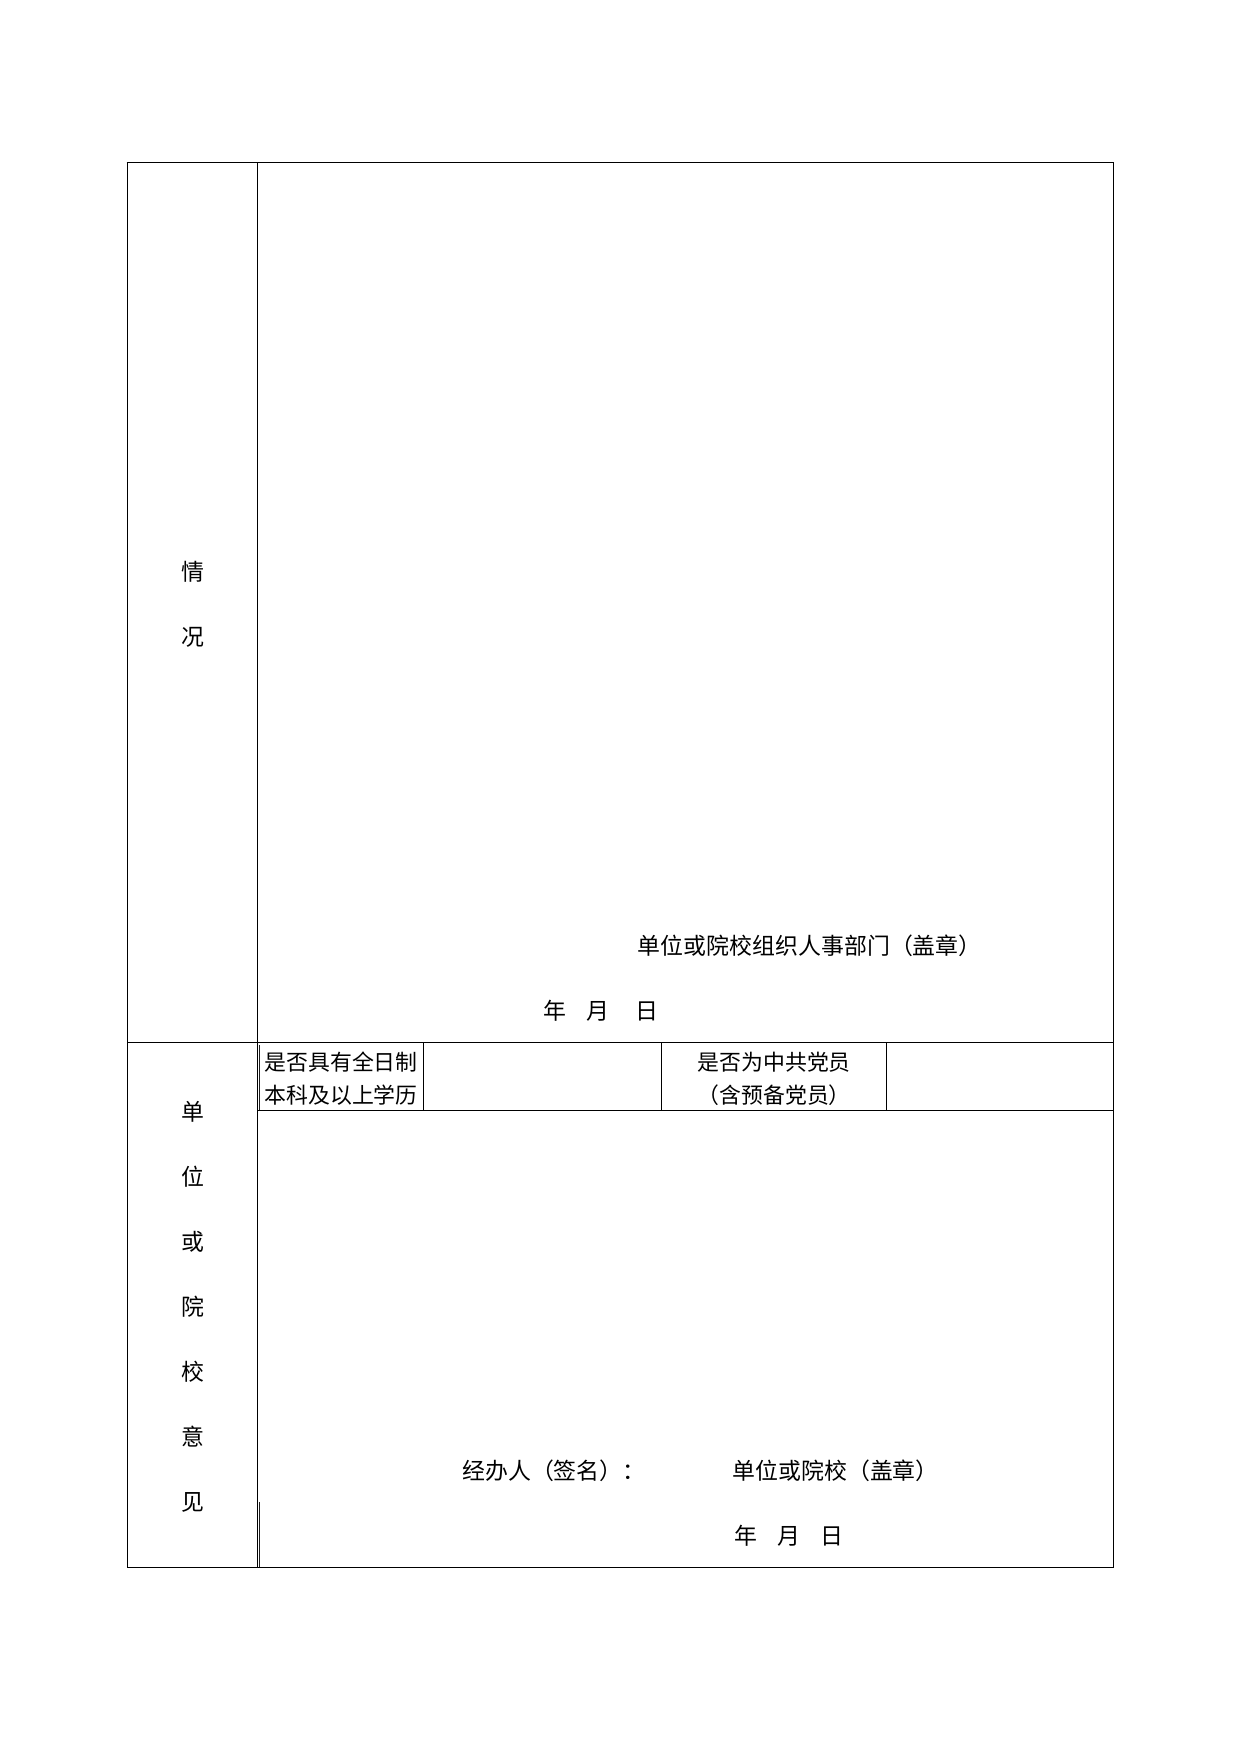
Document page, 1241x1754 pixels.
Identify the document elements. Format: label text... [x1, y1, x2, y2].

table_cell 是否具有全日制本科及以上学历 [258, 1043, 423, 1110]
table_cell [424, 1043, 661, 1110]
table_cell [258, 163, 1113, 1042]
table_cell [887, 1043, 1113, 1110]
table_cell 现 实 表 现 情 况 [128, 163, 257, 1042]
table_cell 是否为中共党员 （含预备党员） [662, 1043, 886, 1110]
table_cell 单 位 或 院 校 意 见 [128, 1043, 257, 1567]
table_cell 经办人（签名）： 单位或院校（盖章） 年 月 日 [258, 1111, 1113, 1567]
